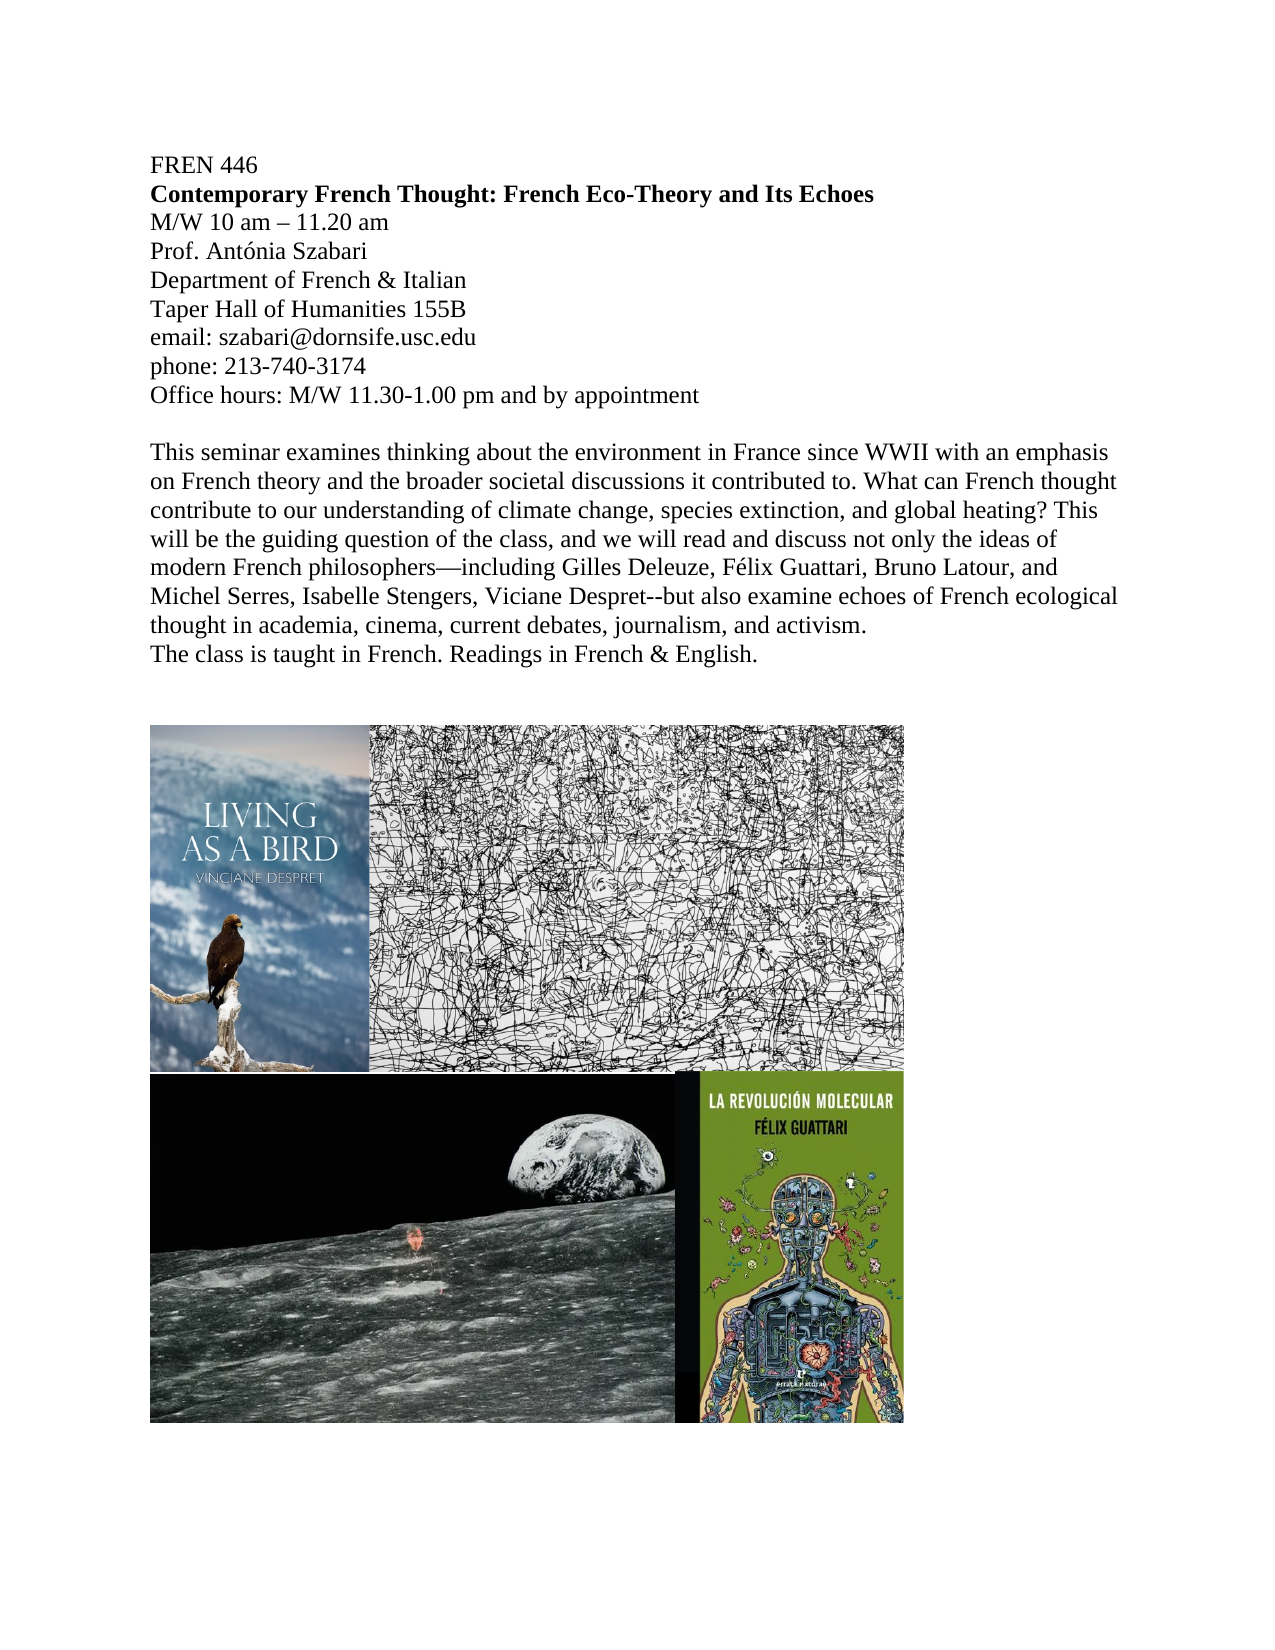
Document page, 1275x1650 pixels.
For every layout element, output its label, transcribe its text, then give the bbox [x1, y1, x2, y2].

text Contemporary French Thought: French Eco-Theory and Its Echoes [150, 179, 1125, 207]
picture [150, 725, 904, 1423]
text M/W 10 am – 11.20 am [150, 207, 1125, 236]
text FREN 446 [150, 150, 1125, 179]
text email: szabari@dornsife.usc.edu [150, 322, 1125, 351]
text Prof. Antónia Szabari [150, 236, 1125, 265]
text Office hours: M/W 11.30-1.00 pm and by appointment [150, 380, 1125, 409]
text Department of French & Italian [150, 265, 1125, 294]
text phone: 213-740-3174 [150, 351, 1125, 380]
text This seminar examines thinking about the environment in France since WWII with an emphasis on French theory and the broader societal discussions it contributed to. What can French thought contribute to our understanding of climate change, species extinction, and global heating? This will be the guiding question of the class, and we will read and discuss not only the ideas of modern French philosophers—including Gilles Deleuze, Félix Guattari, Bruno Latour, and Michel Serres, Isabelle Stengers, Viciane Despret--but also examine echoes of French ecological thought in academia, cinema, current debates, journalism, and activism. [150, 437, 1125, 639]
text The class is taught in French. Readings in French & English. [150, 639, 1125, 667]
text Taper Hall of Humanities 155B [150, 294, 1125, 322]
